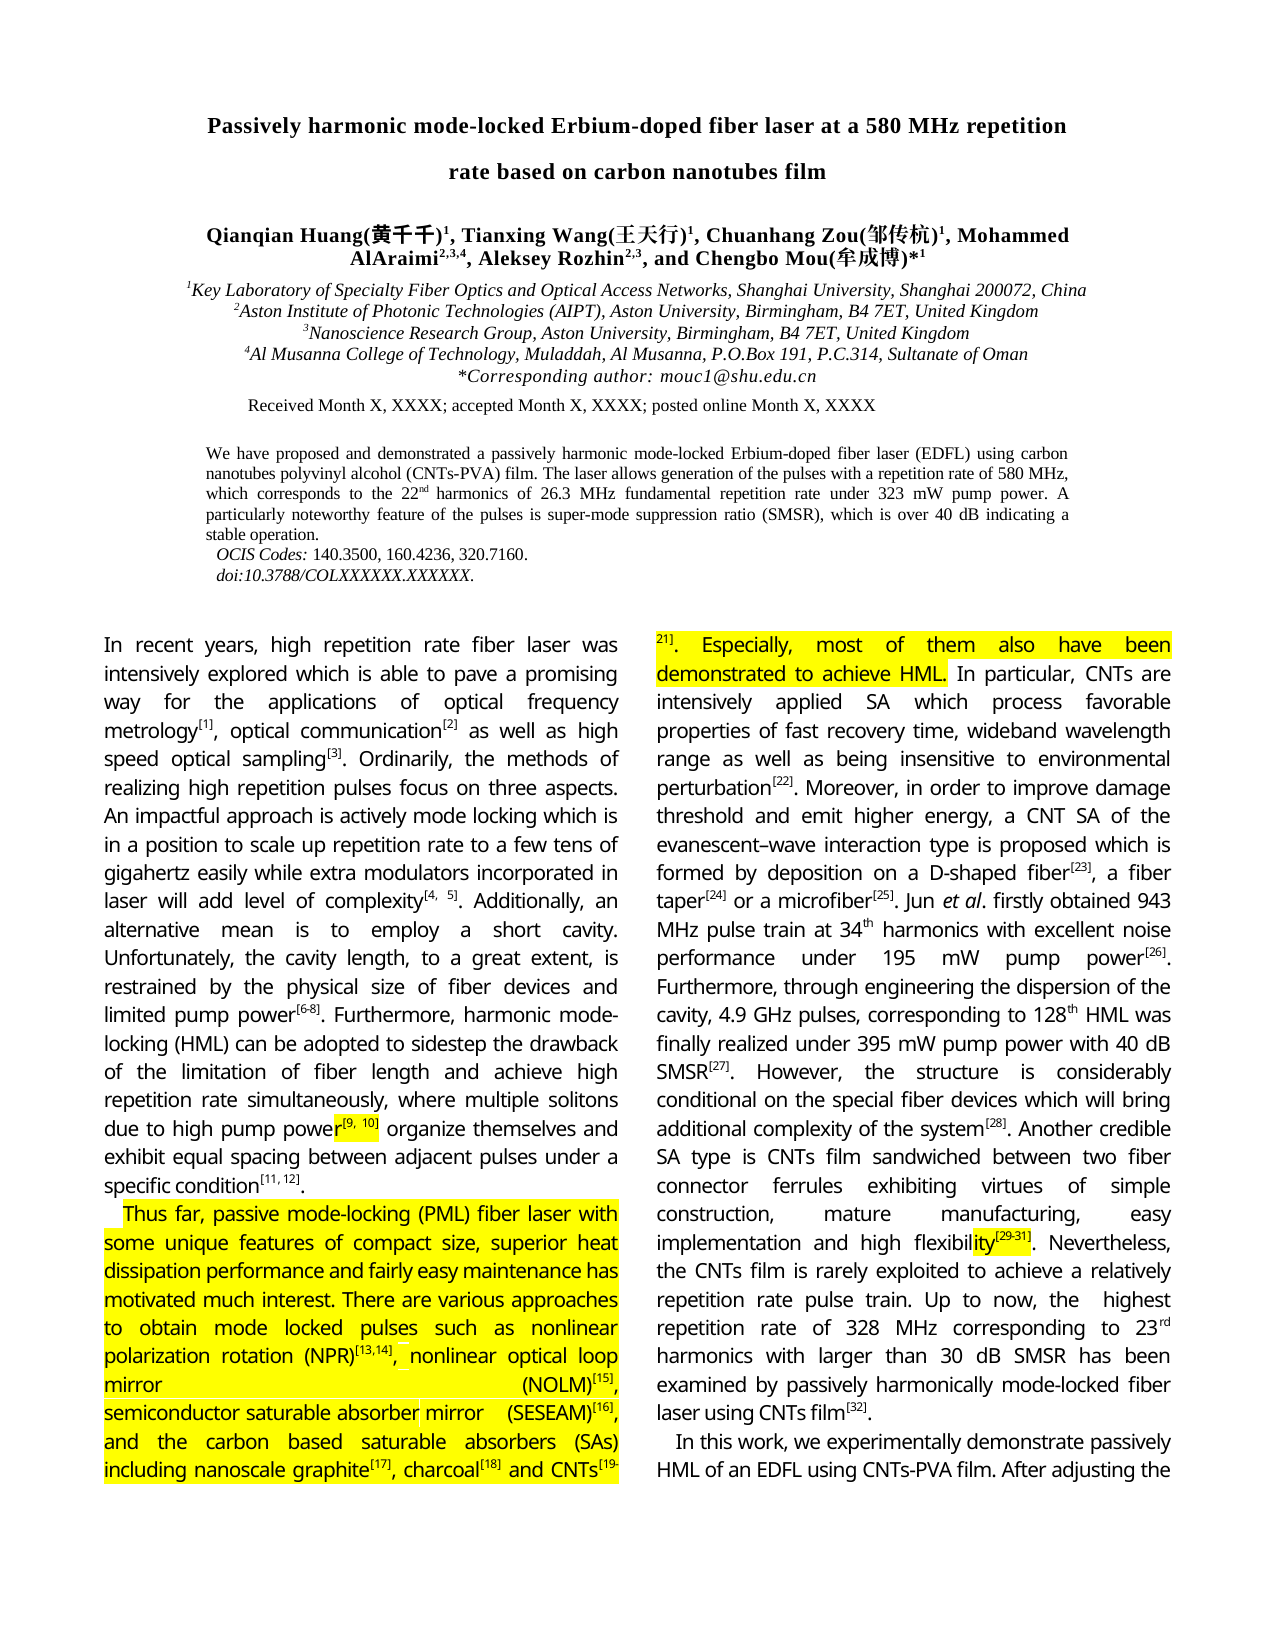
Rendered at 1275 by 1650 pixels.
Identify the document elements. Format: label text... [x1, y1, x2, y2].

text In recent years, high repetition rate fiber laser was intensively explored which is able to pave a promising way for the applications of optical frequency metrology[1], optical communication[2] as well as high speed optical sampling[3]. Ordinarily, the methods of realizing high repetition pulses focus on three aspects. An impactful approach is actively mode locking which is in a position to scale up repetition rate to a few tens of gigahertz easily while extra modulators incorporated in laser will add level of complexity[4, 5]. Additionally, an alternative mean is to employ a short cavity. Unfortunately, the cavity length, to a great extent, is restrained by the physical size of fiber devices and limited pump power[6-8]. Furthermore, harmonic mode-locking (HML) can be adopted to sidestep the drawback of the limitation of fiber length and achieve high repetition rate simultaneously, where multiple solitons due to high pump power[9, 10] organize themselves and exhibit equal spacing between adjacent pulses under a specific condition[11, 12]. [103, 631, 619, 1199]
text 1Key Laboratory of Specialty Fiber Optics and Optical Access Networks, Shanghai University, Shanghai 200072, China [103, 278, 1171, 300]
text Received Month X, XXXX; accepted Month X, XXXX; posted online Month X, XXXX [103, 395, 931, 416]
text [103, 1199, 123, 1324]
title Passively harmonic mode-locked Erbium-doped fiber laser at a 580 MHz repetition rate based on carbon nanotubes film [198, 112, 1077, 203]
text We have proposed and demonstrated a passively harmonic mode-locked Erbium-doped fiber laser (EDFL) using carbon nanotubes polyvinyl alcohol (CNTs-PVA) film. The laser allows generation of the pulses with a repetition rate of 580 MHz, which corresponds to the 22nd harmonics of 26.3 MHz fundamental repetition rate under 323 mW pump power. A particularly noteworthy feature of the pulses is super-mode suppression ratio (SMSR), which is over 40 dB indicating a stable operation. [206, 443, 1069, 544]
text Qianqian Huang(黄千千)1, Tianxing Wang(王天行)1, Chuanhang Zou(邹传杭)1, Mohammed AlAraimi2,3,4, Aleksey Rozhin2,3, and Chengbo Mou(牟成博)*1 [159, 224, 1116, 270]
text Thus far, passive mode-locking (PML) fiber laser with some unique features of compact size, superior heat dissipation performance and fairly easy maintenance has motivated much interest. There are various approaches to obtain mode locked pulses such as nonlinear polarization rotation (NPR)[13,14], nonlinear optical loop mirror (NOLM)[15], semiconductor saturable absorber mirror (SESEAM)[16], and the carbon based saturable absorbers (SAs) including nanoscale graphite[17], charcoal[18] and CNTs[19-21]. Especially, most of them also have been demonstrated to achieve HML. In particular, CNTs are intensively applied SA which process favorable properties of fast recovery time, wideband wavelength range as well as being insensitive to environmental perturbation[22]. Moreover, in order to improve damage threshold and emit higher energy, a CNT SA of the evanescent–wave interaction type is proposed which is formed by deposition on a D-shaped fiber[23], a fiber taper[24] or a microfiber[25]. Jun et al. firstly obtained 943 MHz pulse train at 34th harmonics with excellent noise performance under 195 mW pump power[26]. Furthermore, through engineering the dispersion of the cavity, 4.9 GHz pulses, corresponding to 128th HML was finally realized under 395 mW pump power with 40 dB SMSR[27]. However, the structure is considerably conditional on the special fiber devices which will bring additional complexity of the system[28]. Another credible SA type is CNTs film sandwiched between two fiber connector ferrules exhibiting virtues of simple construction, mature manufacturing, easy implementation and high flexibility[29-31]. Nevertheless, the CNTs film is rarely exploited to achieve a relatively repetition rate pulse train. Up to now, the highest repetition rate of 328 MHz corresponding to 23rd harmonics with larger than 30 dB SMSR has been examined by passively harmonically mode-locked fiber laser using CNTs film[32]. [656, 659, 1171, 1427]
text OCIS Codes: 140.3500, 160.4236, 320.7160. [216, 544, 1171, 564]
text doi:10.3788/COLXXXXXX.XXXXXX. [216, 564, 1171, 585]
text 4Al Musanna College of Technology, Muladdah, Al Musanna, P.O.Box 191, P.C.314, Sultanate of Oman [103, 343, 1171, 365]
text 3Nanoscience Research Group, Aston University, Birmingham, B4 7ET, United Kingdom [103, 322, 1171, 343]
text *Corresponding author: mouc1@shu.edu.cn [159, 365, 1116, 386]
text 2Aston Institute of Photonic Technologies (AIPT), Aston University, Birmingham, B4 7ET, United Kingdom [103, 300, 1171, 322]
